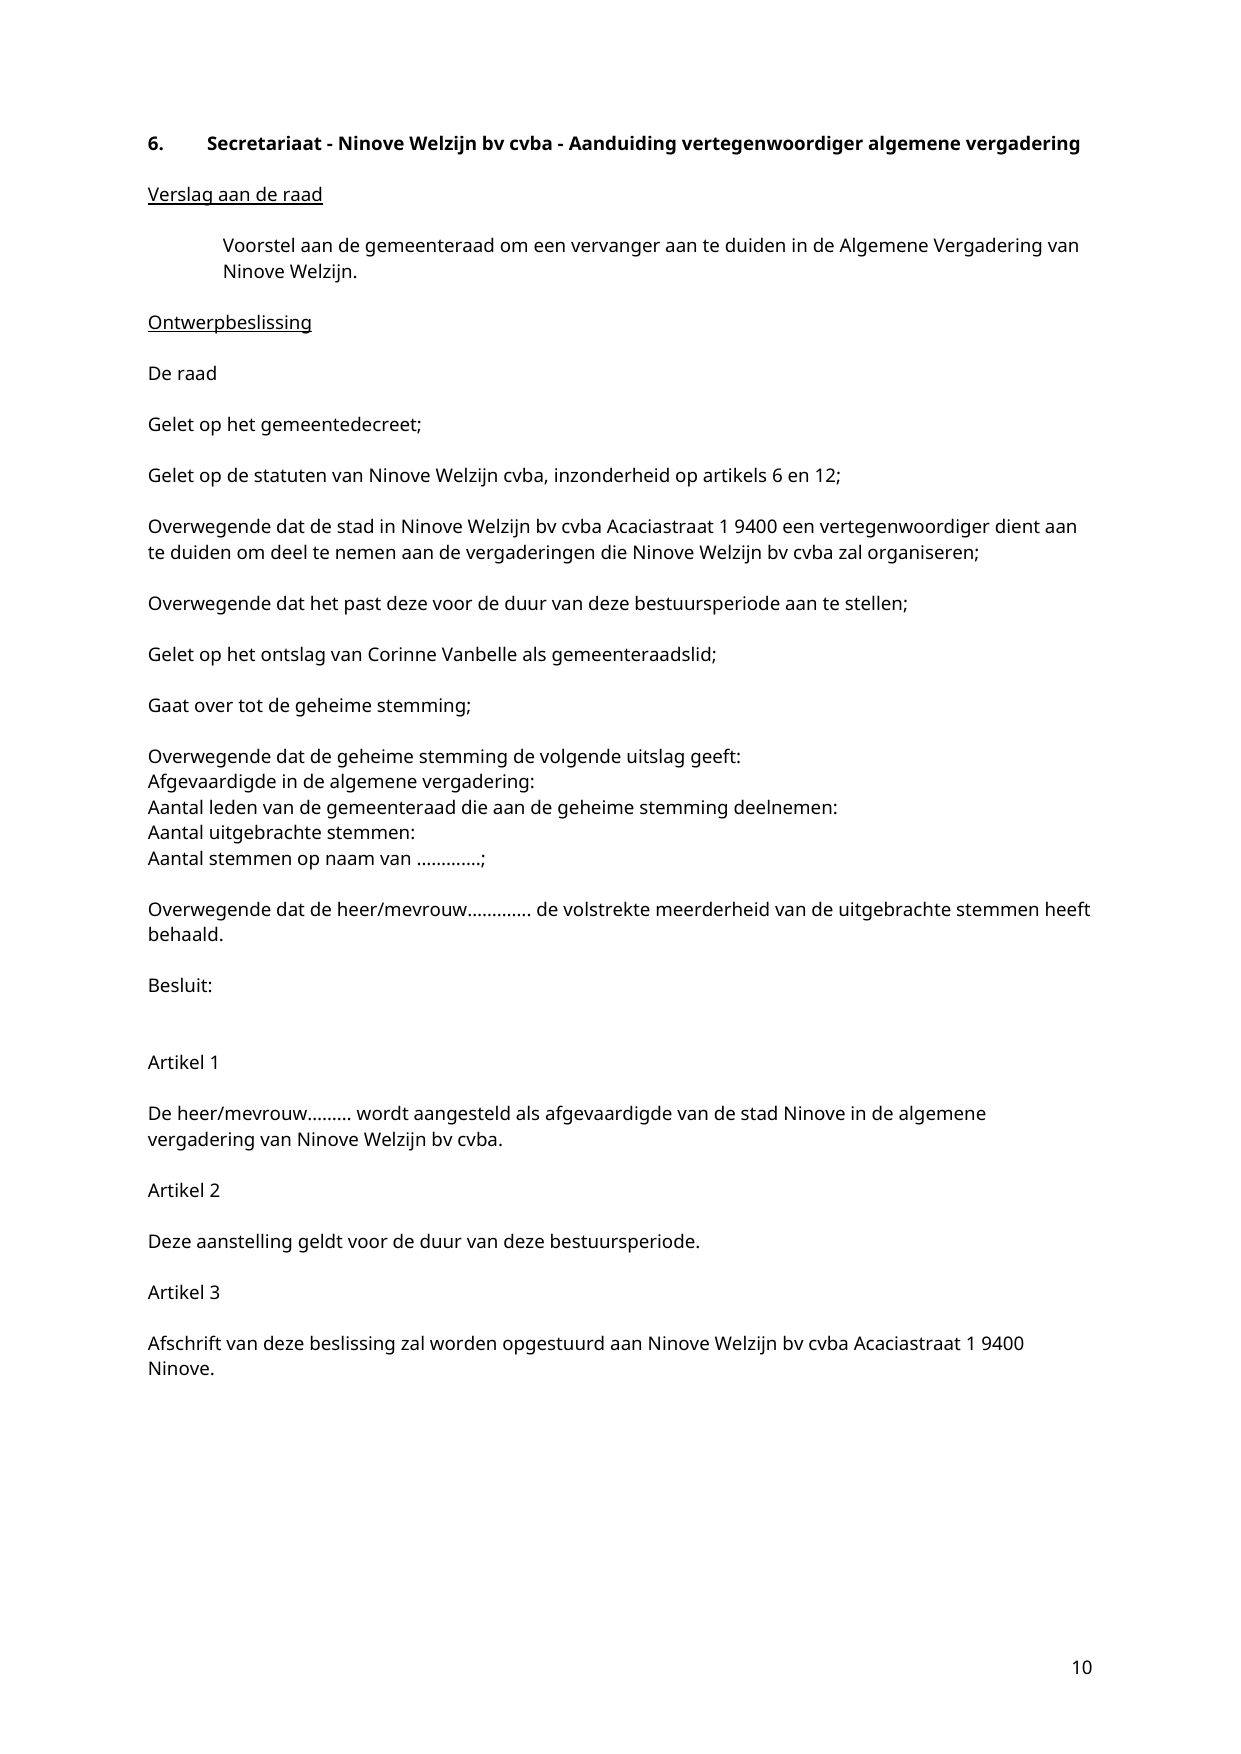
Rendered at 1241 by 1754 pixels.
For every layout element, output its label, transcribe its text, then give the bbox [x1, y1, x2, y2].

text Verslag aan de raad [148, 182, 1092, 207]
text Voorstel aan de gemeenteraad om een vervanger aan te duiden in de Algemene Vergadering van Ninove Welzijn. [223, 233, 1092, 284]
text Artikel 1 [148, 1049, 1092, 1075]
text 6. Secretariaat - Ninove Welzijn bv cvba - Aanduiding vertegenwoordiger algemene vergadering [148, 131, 1092, 156]
text Gelet op het gemeentedecreet; [148, 411, 1092, 437]
text Overwegende dat het past deze voor de duur van deze bestuursperiode aan te stellen; [148, 590, 1092, 616]
text Aantal stemmen op naam van ………….; [148, 845, 1092, 871]
text Aantal uitgebrachte stemmen: [148, 820, 1092, 845]
text Ontwerpbeslissing [148, 309, 1092, 335]
text Deze aanstelling geldt voor de duur van deze bestuursperiode. [148, 1228, 1092, 1253]
text Gelet op het ontslag van Corinne Vanbelle als gemeenteraadslid; [148, 641, 1092, 667]
text De heer/mevrouw……… wordt aangesteld als afgevaardigde van de stad Ninove in de algemene vergadering van Ninove Welzijn bv cvba. [148, 1100, 1092, 1151]
text Afschrift van deze beslissing zal worden opgestuurd aan Ninove Welzijn bv cvba Acaciastraat 1 9400 Ninove. [148, 1330, 1092, 1381]
text Gelet op de statuten van Ninove Welzijn cvba, inzonderheid op artikels 6 en 12; [148, 462, 1092, 488]
text Overwegende dat de heer/mevrouw…………. de volstrekte meerderheid van de uitgebrachte stemmen heeft behaald. [148, 896, 1092, 947]
text Artikel 3 [148, 1279, 1092, 1304]
text Afgevaardigde in de algemene vergadering: [148, 769, 1092, 794]
text Besluit: [148, 973, 1092, 998]
text Artikel 2 [148, 1177, 1092, 1202]
text Overwegende dat de geheime stemming de volgende uitslag geeft: [148, 743, 1092, 769]
text Gaat over tot de geheime stemming; [148, 692, 1092, 718]
text Overwegende dat de stad in Ninove Welzijn bv cvba Acaciastraat 1 9400 een vertegenwoordiger dient aan te duiden om deel te nemen aan de vergaderingen die Ninove Welzijn bv cvba zal organiseren; [148, 513, 1092, 564]
text De raad [148, 360, 1092, 386]
text Aantal leden van de gemeenteraad die aan de geheime stemming deelnemen: [148, 794, 1092, 820]
